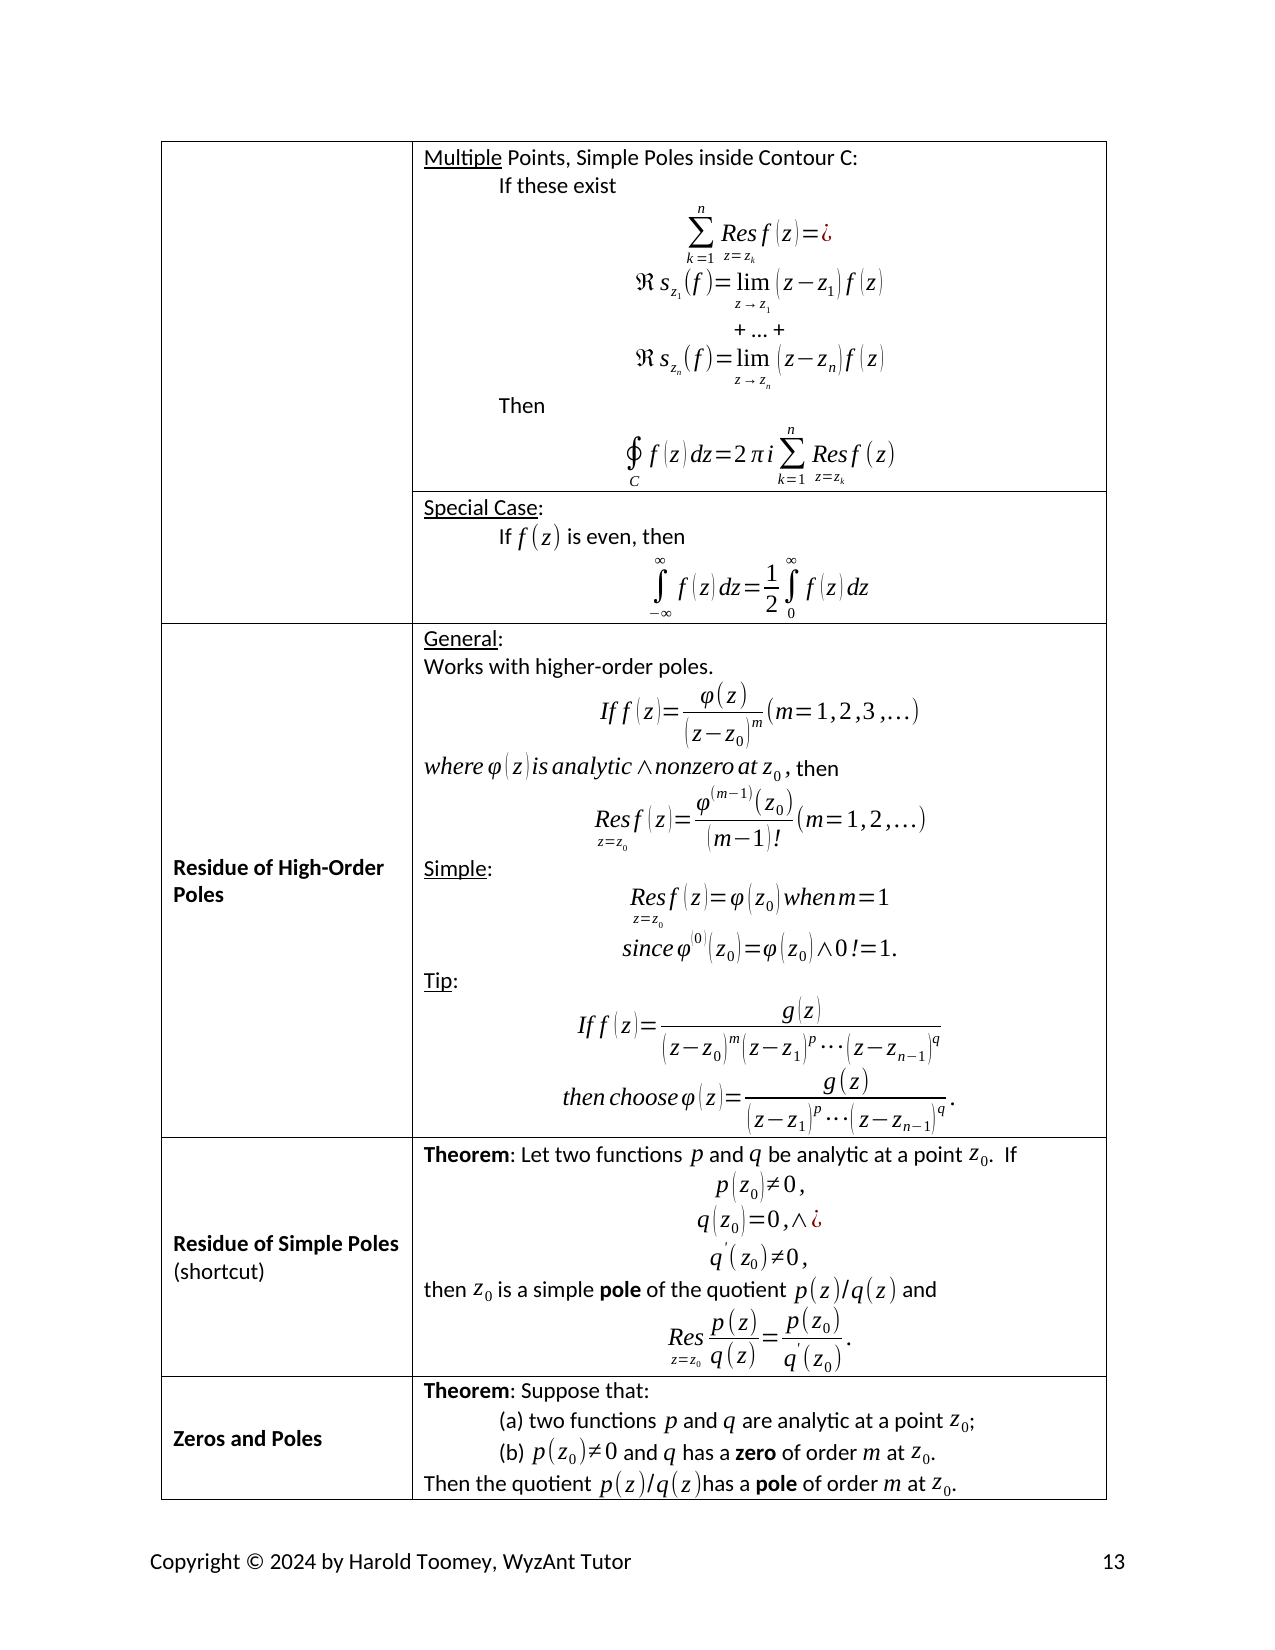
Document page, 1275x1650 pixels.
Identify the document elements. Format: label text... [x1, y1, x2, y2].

table_cell Zeros and Poles [162, 1377, 412, 1499]
table_cell Residue of High-Order Poles [162, 624, 412, 1137]
table_cell Residue of Simple Poles (shortcut) [162, 1138, 412, 1376]
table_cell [162, 142, 412, 623]
table_cell Theorem: Let two functions and be analytic at a point . If then is a simple pole of the quotient and [413, 1138, 1106, 1376]
table_cell Special Case: If is even, then [413, 492, 1106, 623]
table_cell Theorem: Suppose that: (a) two functions and are analytic at a point ; (b) and has a zero of order at . Then the quotient has a pole of order at . [413, 1377, 1106, 1499]
table_cell Multiple Points, Simple Poles inside Contour C: If these exist + ... + Then [413, 142, 1106, 491]
table_cell General: Works with higher-order poles. then Simple: Tip: [413, 624, 1106, 1137]
